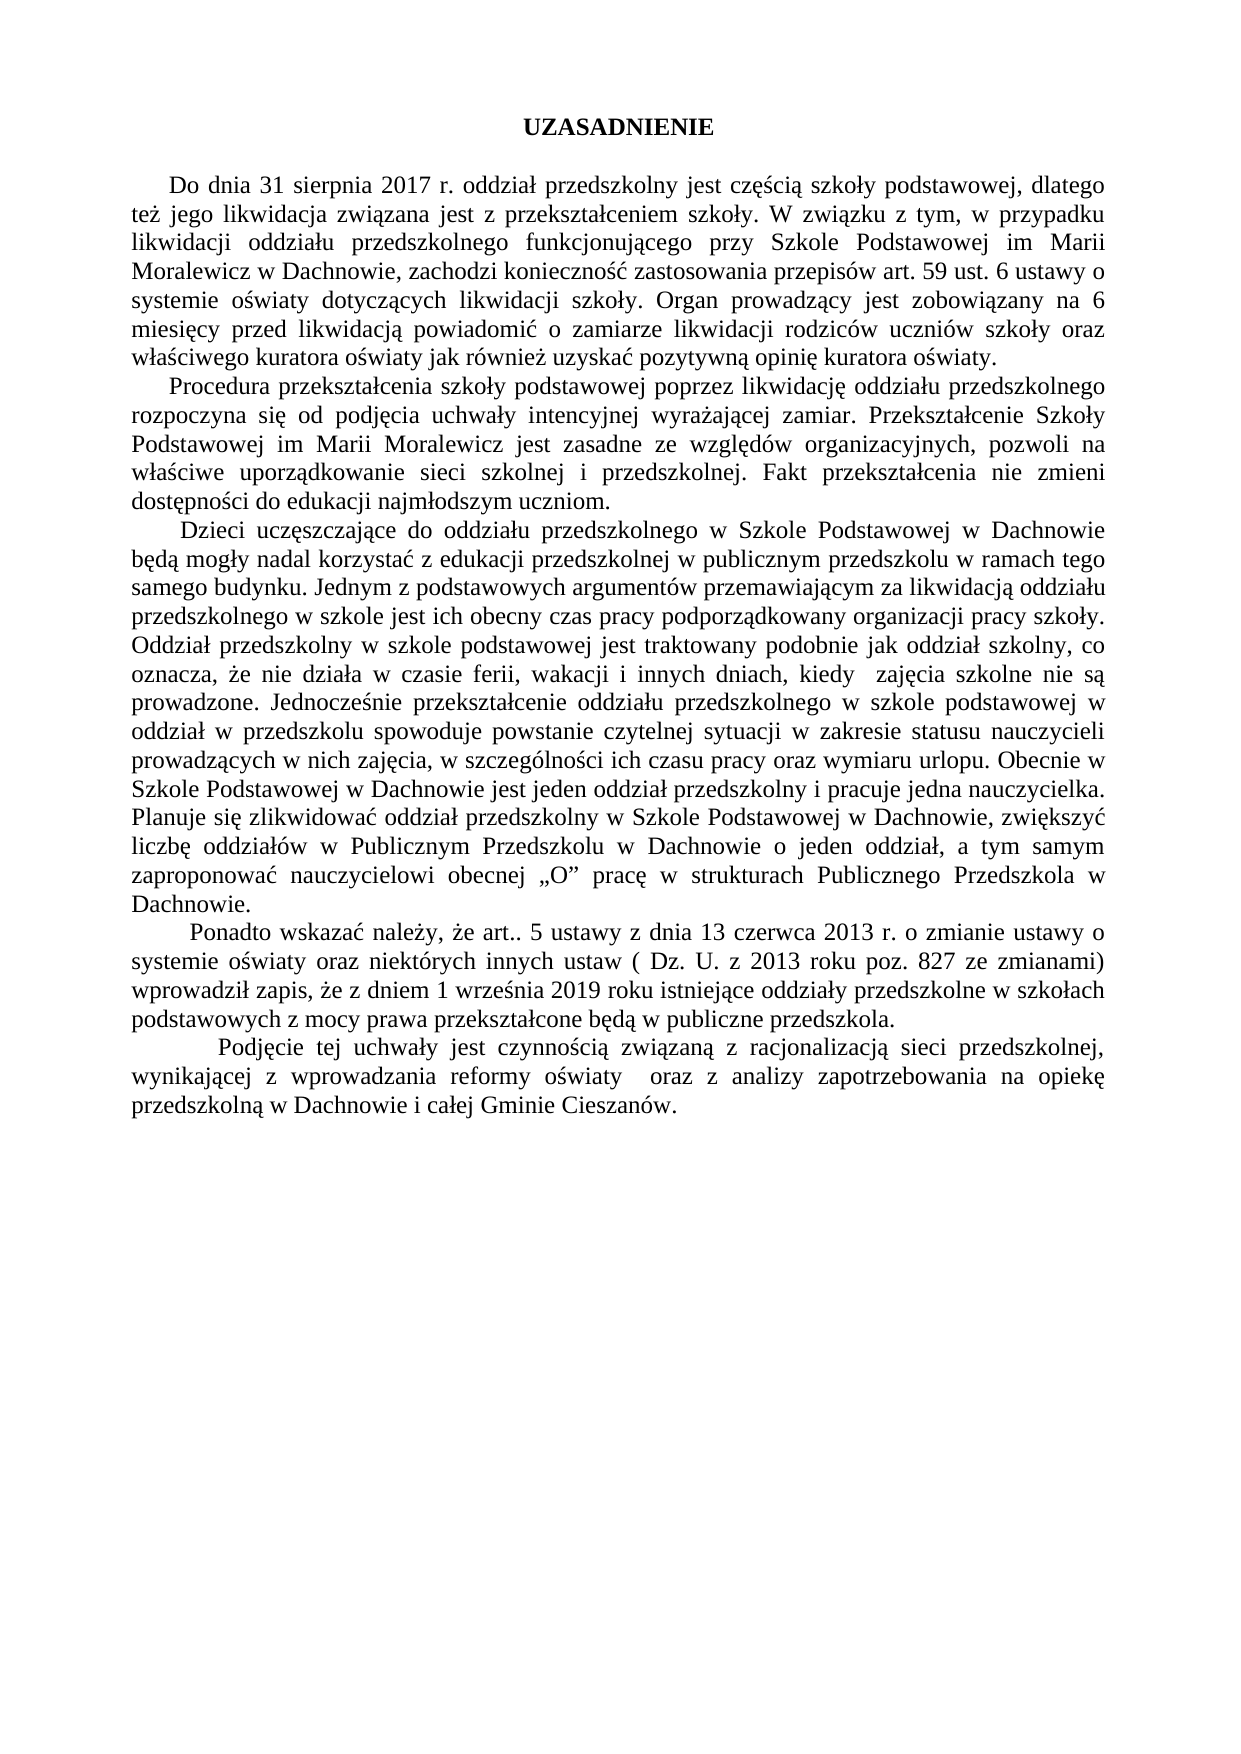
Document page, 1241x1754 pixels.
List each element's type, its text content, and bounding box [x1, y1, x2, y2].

text Procedura przekształcenia szkoły podstawowej poprzez likwidację oddziału przedszkolnego rozpoczyna się od podjęcia uchwały intencyjnej wyrażającej zamiar. Przekształcenie Szkoły Podstawowej im Marii Moralewicz jest zasadne ze względów organizacyjnych, pozwoli na właściwe uporządkowanie sieci szkolnej i przedszkolnej. Fakt przekształcenia nie zmieni dostępności do edukacji najmłodszym uczniom. [131, 371, 1106, 515]
text Ponadto wskazać należy, że art.. 5 ustawy z dnia 13 czerwca 2013 r. o zmianie ustawy o systemie oświaty oraz niektórych innych ustaw ( Dz. U. z 2013 roku poz. 827 ze zmianami) wprowadził zapis, że z dniem 1 września 2019 roku istniejące oddziały przedszkolne w szkołach podstawowych z mocy prawa przekształcone będą w publiczne przedszkola. [131, 917, 1106, 1032]
text Podjęcie tej uchwały jest czynnością związaną z racjonalizacją sieci przedszkolnej, wynikającej z wprowadzania reformy oświaty oraz z analizy zapotrzebowania na opiekę przedszkolną w Dachnowie i całej Gminie Cieszanów. [131, 1032, 1106, 1119]
text Dzieci uczęszczające do oddziału przedszkolnego w Szkole Podstawowej w Dachnowie będą mogły nadal korzystać z edukacji przedszkolnej w publicznym przedszkolu w ramach tego samego budynku. Jednym z podstawowych argumentów przemawiającym za likwidacją oddziału przedszkolnego w szkole jest ich obecny czas pracy podporządkowany organizacji pracy szkoły. Oddział przedszkolny w szkole podstawowej jest traktowany podobnie jak oddział szkolny, co oznacza, że nie działa w czasie ferii, wakacji i innych dniach, kiedy zajęcia szkolne nie są prowadzone. Jednocześnie przekształcenie oddziału przedszkolnego w szkole podstawowej w oddział w przedszkolu spowoduje powstanie czytelnej sytuacji w zakresie statusu nauczycieli prowadzących w nich zajęcia, w szczególności ich czasu pracy oraz wymiaru urlopu. Obecnie w Szkole Podstawowej w Dachnowie jest jeden oddział przedszkolny i pracuje jedna nauczycielka. Planuje się zlikwidować oddział przedszkolny w Szkole Podstawowej w Dachnowie, zwiększyć liczbę oddziałów w Publicznym Przedszkolu w Dachnowie o jeden oddział, a tym samym zaproponować nauczycielowi obecnej „O” pracę w strukturach Publicznego Przedszkola w Dachnowie. [131, 515, 1106, 917]
text UZASADNIENIE [131, 112, 1106, 141]
text Do dnia 31 sierpnia 2017 r. oddział przedszkolny jest częścią szkoły podstawowej, dlatego też jego likwidacja związana jest z przekształceniem szkoły. W związku z tym, w przypadku likwidacji oddziału przedszkolnego funkcjonującego przy Szkole Podstawowej im Marii Moralewicz w Dachnowie, zachodzi konieczność zastosowania przepisów art. 59 ust. 6 ustawy o systemie oświaty dotyczących likwidacji szkoły. Organ prowadzący jest zobowiązany na 6 miesięcy przed likwidacją powiadomić o zamiarze likwidacji rodziców uczniów szkoły oraz właściwego kuratora oświaty jak również uzyskać pozytywną opinię kuratora oświaty. [131, 170, 1106, 371]
